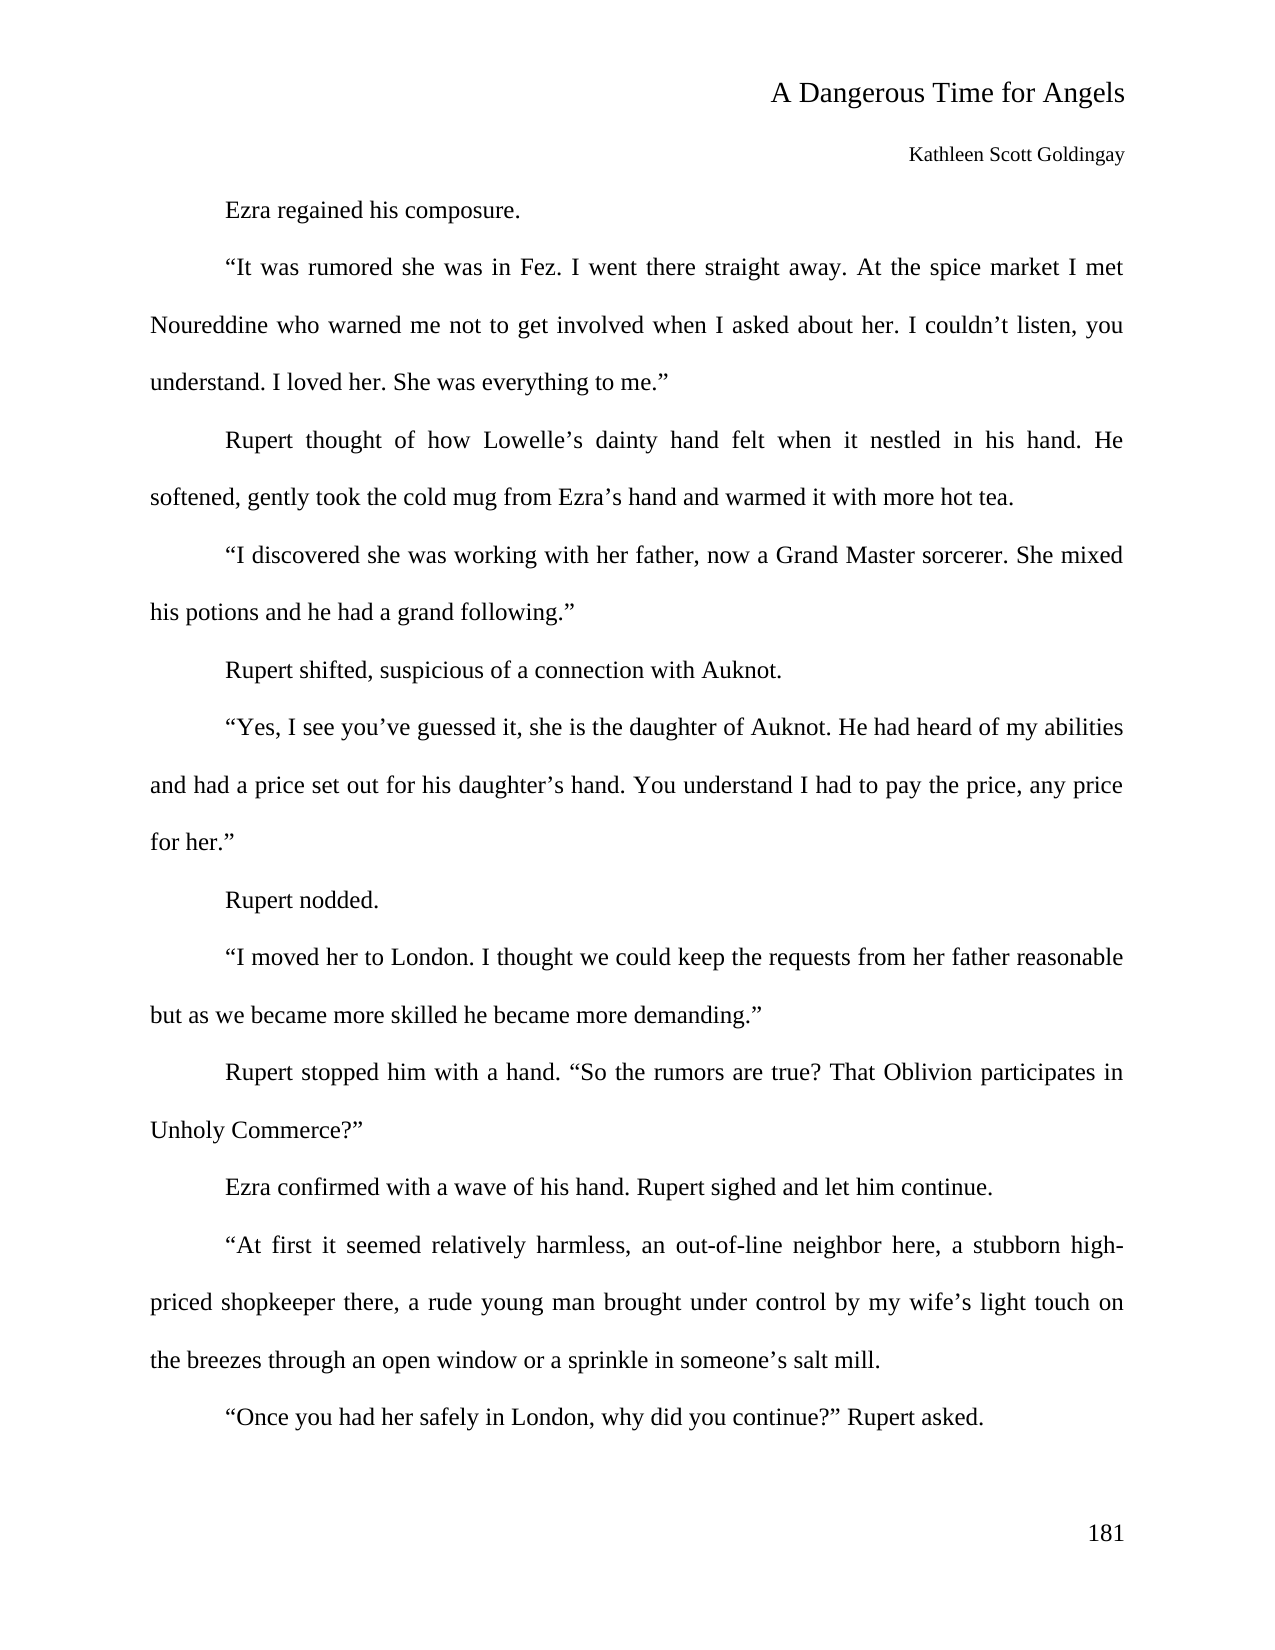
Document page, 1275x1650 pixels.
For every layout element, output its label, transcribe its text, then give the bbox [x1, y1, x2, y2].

text “Once you had her safely in London, why did you continue?” Rupert asked. [150, 1402, 1125, 1431]
text “I discovered she was working with her father, now a Grand Master sorcerer. She mixed his potions and he had a grand following.” [150, 540, 1125, 626]
text Ezra confirmed with a wave of his hand. Rupert sighed and let him continue. [150, 1172, 1125, 1201]
text Ezra regained his composure. [150, 195, 1125, 223]
text “It was rumored she was in Fez. I went there straight away. At the spice market I met Noureddine who warned me not to get involved when I asked about her. I couldn’t listen, you understand. I loved her. She was everything to me.” [150, 252, 1125, 396]
text “I moved her to . I thought we could keep the requests from her father reasonable but as we became more skilled he became more demanding.” [150, 942, 1125, 1028]
text Rupert nodded. [150, 885, 1125, 913]
text Rupert thought of how Lowelle’s dainty hand felt when it nestled in his hand. He softened, gently took the cold mug from Ezra’s hand and warmed it with more hot tea. [150, 425, 1125, 511]
text Rupert shifted, suspicious of a connection with Auknot. [150, 655, 1125, 683]
text Rupert stopped him with a hand. “So the rumors are true? That Oblivion participates in Unholy Commerce?” [150, 1057, 1125, 1143]
text “At first it seemed relatively harmless, an out-of-line neighbor here, a stubborn high-priced shopkeeper there, a rude young man brought under control by my wife’s light touch on the breezes through an open window or a sprinkle in someone’s salt mill. [150, 1230, 1125, 1373]
text “Yes, I see you’ve guessed it, she is the daughter of Auknot. He had heard of my abilities and had a price set out for his daughter’s hand. You understand I had to pay the price, any price for her.” [150, 712, 1125, 856]
